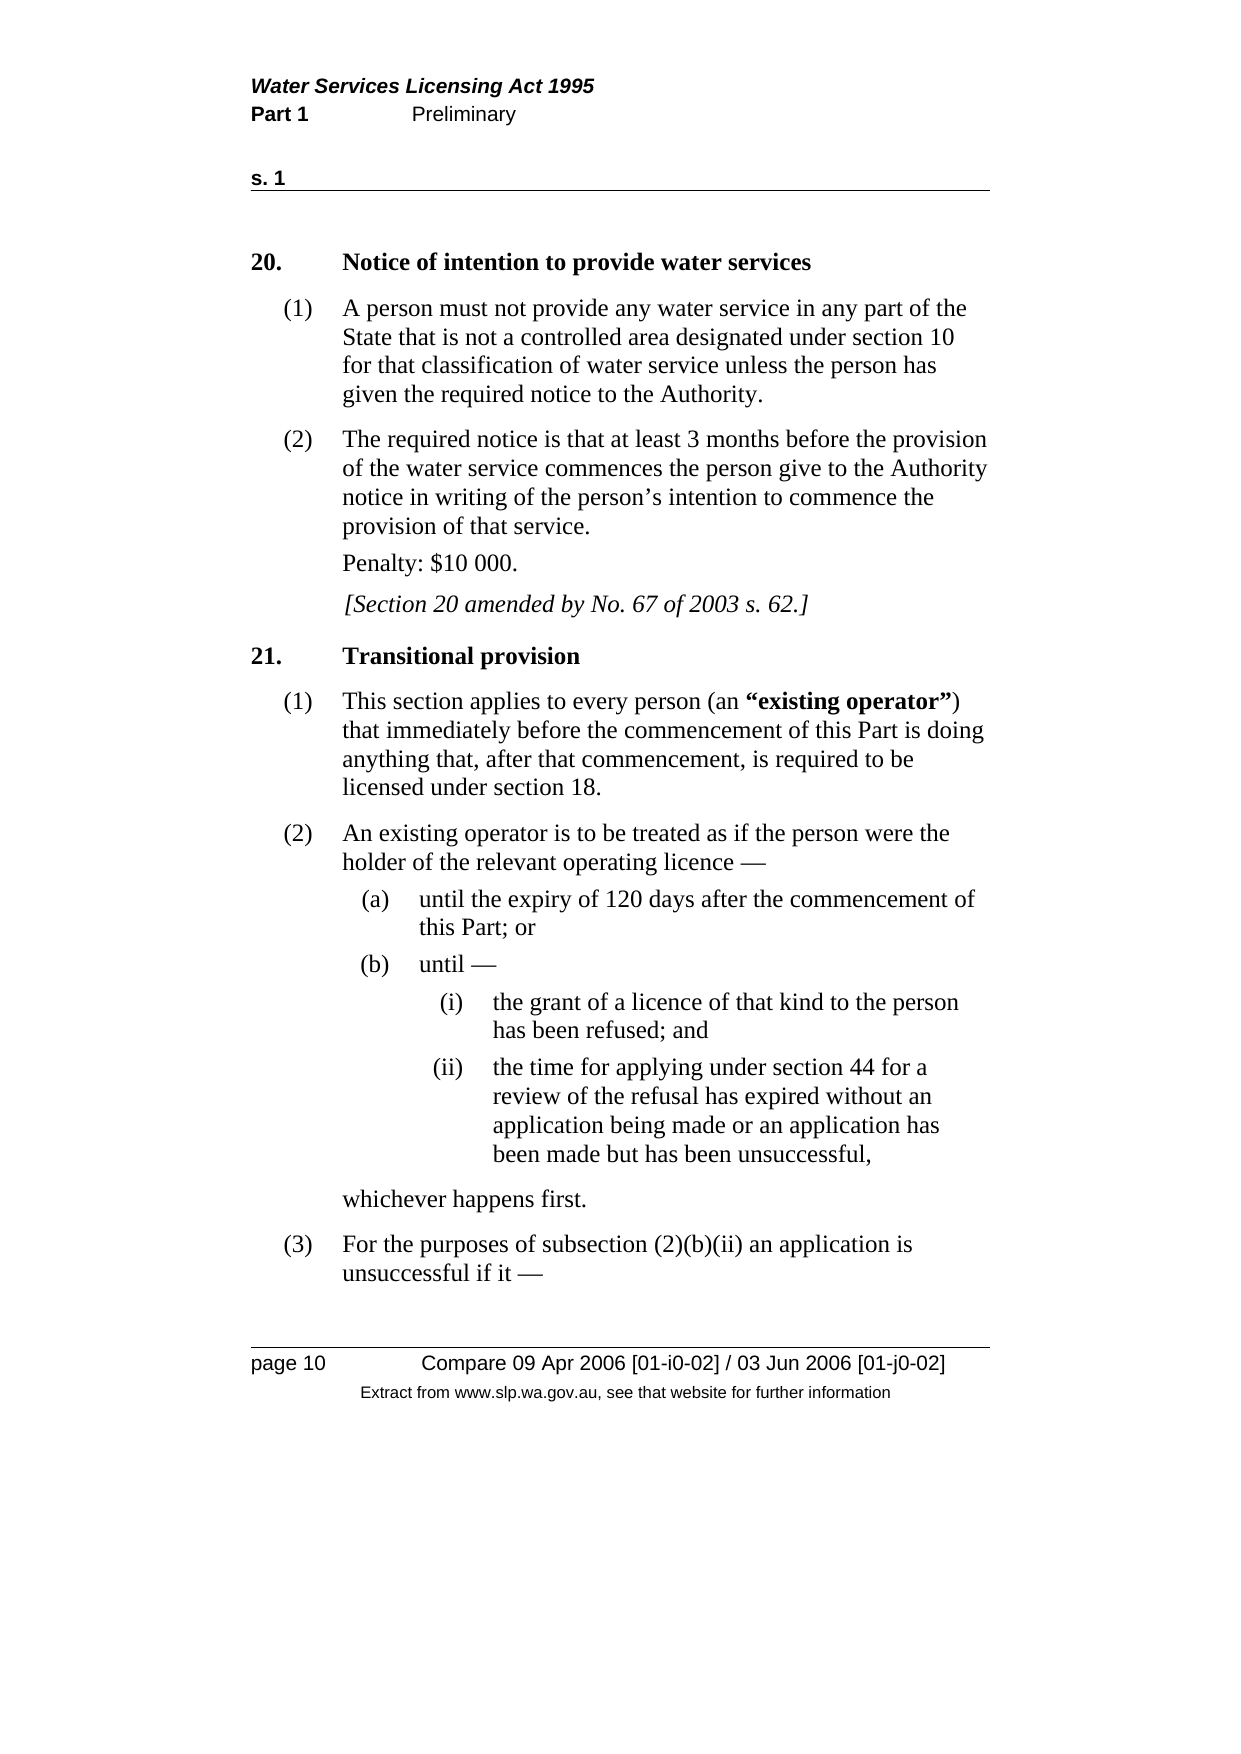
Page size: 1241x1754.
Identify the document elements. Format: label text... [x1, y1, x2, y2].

text (2) The required notice is that at least 3 months before the provision of the water service commences the person give to the Authority notice in writing of the person’s intention to commence the provision of that service. [251, 424, 990, 539]
text [Section 20 amended by No. 67 of 2003 s. 62.] [251, 589, 990, 618]
text (3) For the purposes of subsection (2)(b)(ii) an application is unsuccessful if it — [251, 1229, 990, 1287]
text (a) until the expiry of 120 days after the commencement of this Part; or [251, 884, 990, 941]
subtitle 21. Transitional provision [251, 641, 990, 669]
text (1) This section applies to every person (an “existing operator”) that immediately before the commencement of this Part is doing anything that, after that commencement, is required to be licensed under section 18. [251, 686, 990, 801]
text (b) until — [251, 949, 990, 978]
text (i) the grant of a licence of that kind to the person has been refused; and [251, 987, 990, 1044]
subtitle 20. Notice of intention to provide water services [251, 247, 990, 276]
text (ii) the time for applying under section 44 for a review of the refusal has expired without an application being made or an application has been made but has been unsuccessful, [251, 1052, 990, 1167]
text (1) A person must not provide any water service in any part of the State that is not a controlled area designated under section 10 for that classification of water service unless the person has given the required notice to the Authority. [251, 293, 990, 408]
text Penalty: $10 000. [251, 548, 990, 577]
text (2) An existing operator is to be treated as if the person were the holder of the relevant operating licence — [251, 818, 990, 875]
text whichever happens first. [251, 1184, 990, 1213]
